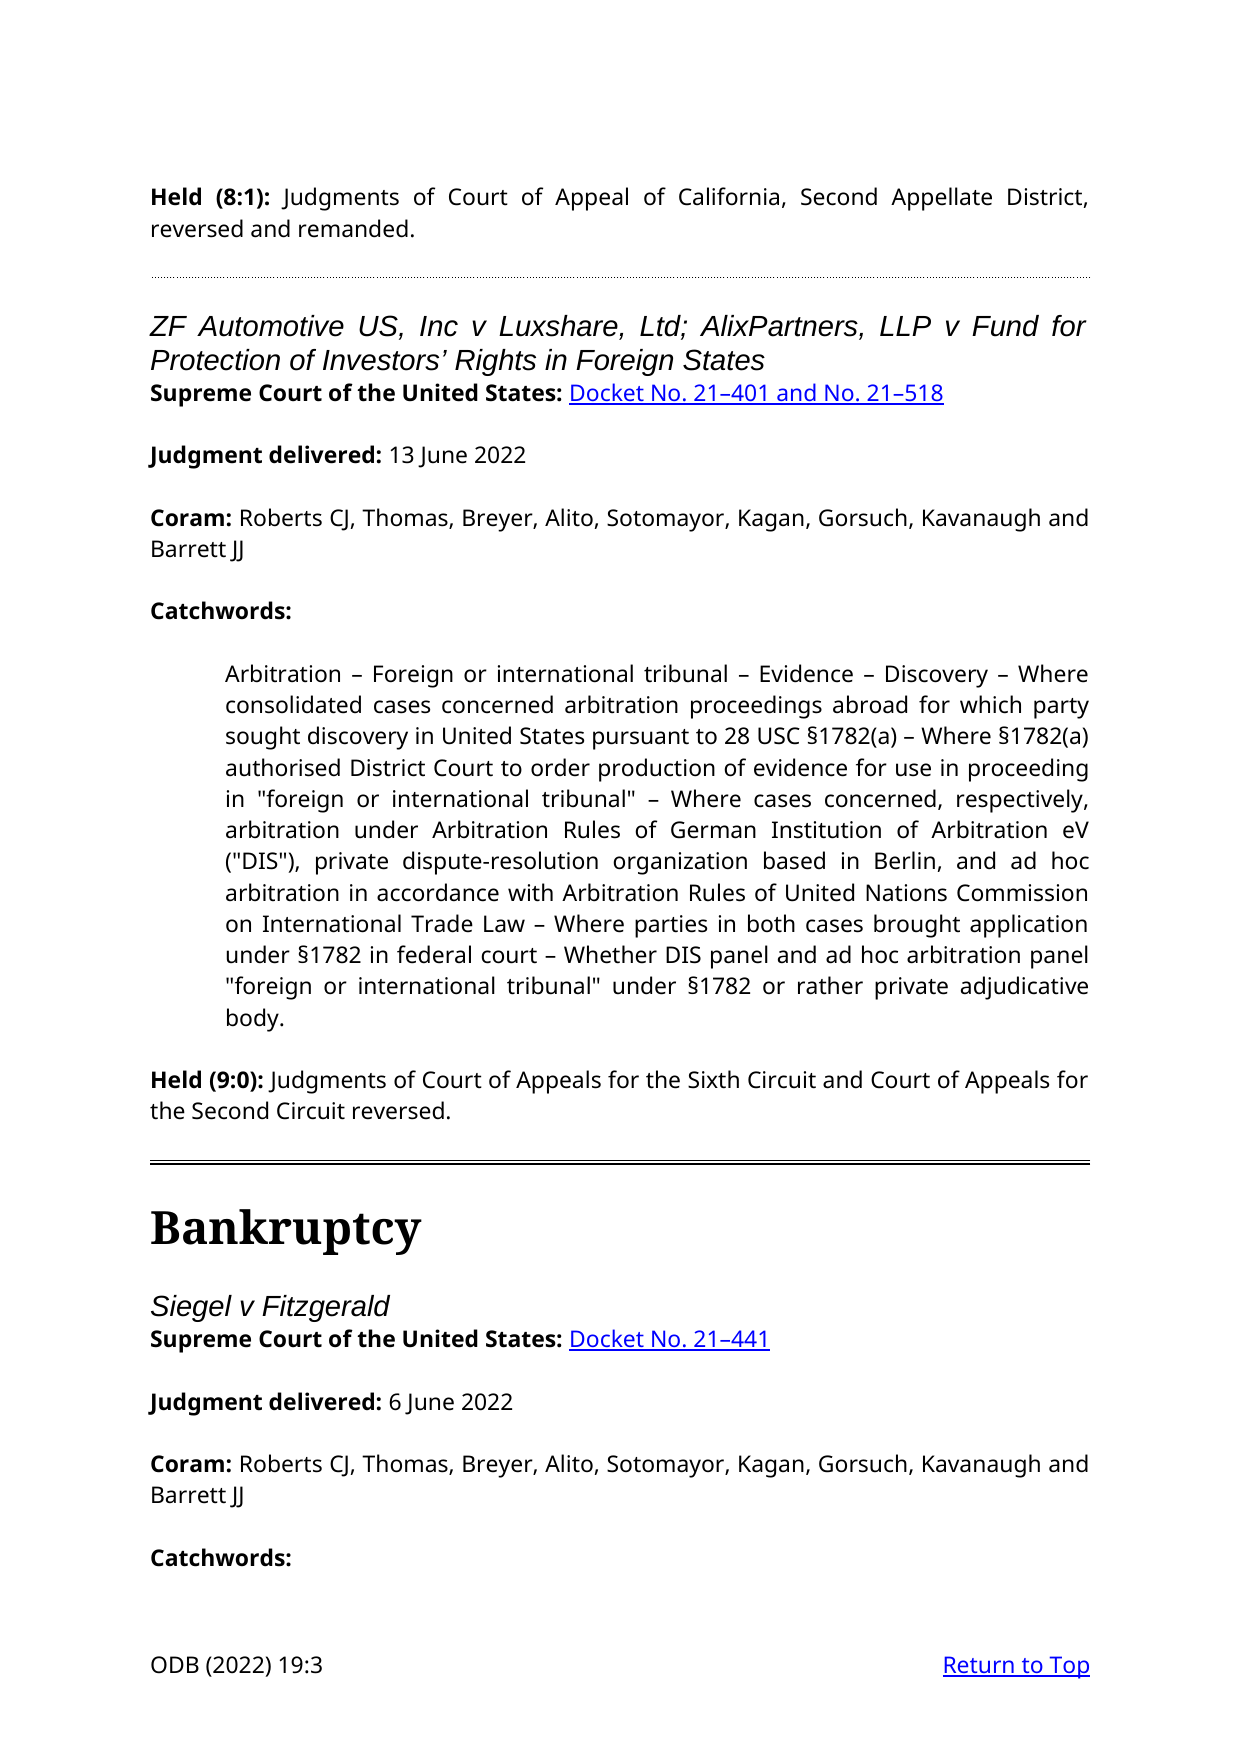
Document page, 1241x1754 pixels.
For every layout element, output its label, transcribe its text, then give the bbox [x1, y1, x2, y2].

subtitle ZF Automotive US, Inc v Luxshare, Ltd; AlixPartners, LLP v Fund for Protection of Investors’ Rights in Foreign States [150, 309, 1090, 376]
text Catchwords: [150, 595, 1090, 626]
text Coram: Roberts CJ, Thomas, Breyer, Alito, Sotomayor, Kagan, Gorsuch, Kavanaugh and Barrett JJ [150, 1448, 1090, 1510]
subtitle Bankruptcy [150, 1196, 1090, 1258]
text Supreme Court of the United States: Docket No. 21–401 and No. 21–518 [150, 376, 1090, 408]
text Held (9:0): Judgments of Court of Appeals for the Sixth Circuit and Court of Appeals for the Second Circuit reversed. [150, 1064, 1090, 1126]
text Held (8:1): Judgments of Court of Appeal of California, Second Appellate District, reversed and remanded. [150, 181, 1090, 244]
text Coram: Roberts CJ, Thomas, Breyer, Alito, Sotomayor, Kagan, Gorsuch, Kavanaugh and Barrett JJ [150, 501, 1090, 564]
subtitle Siegel v Fitzgerald [150, 1289, 1090, 1323]
text Supreme Court of the United States: Docket No. 21–441 [150, 1323, 1090, 1354]
text Judgment delivered: 6 June 2022 [150, 1385, 1090, 1417]
text Judgment delivered: 13 June 2022 [150, 439, 1090, 470]
text Catchwords: [150, 1542, 1090, 1573]
text Arbitration – Foreign or international tribunal – Evidence – Discovery – Where consolidated cases concerned arbitration proceedings abroad for which party sought discovery in United States pursuant to 28 USC §1782(a) – Where §1782(a) authorised District Court to order production of evidence for use in proceeding in "foreign or international tribunal" – Where cases concerned, respectively, arbitration under Arbitration Rules of German Institution of Arbitration eV ("DIS"), private dispute-resolution organization based in Berlin, and ad hoc arbitration in accordance with Arbitration Rules of United Nations Commission on International Trade Law – Where parties in both cases brought application under §1782 in federal court – Whether DIS panel and ad hoc arbitration panel "foreign or international tribunal" under §1782 or rather private adjudicative body. [225, 658, 1090, 1033]
